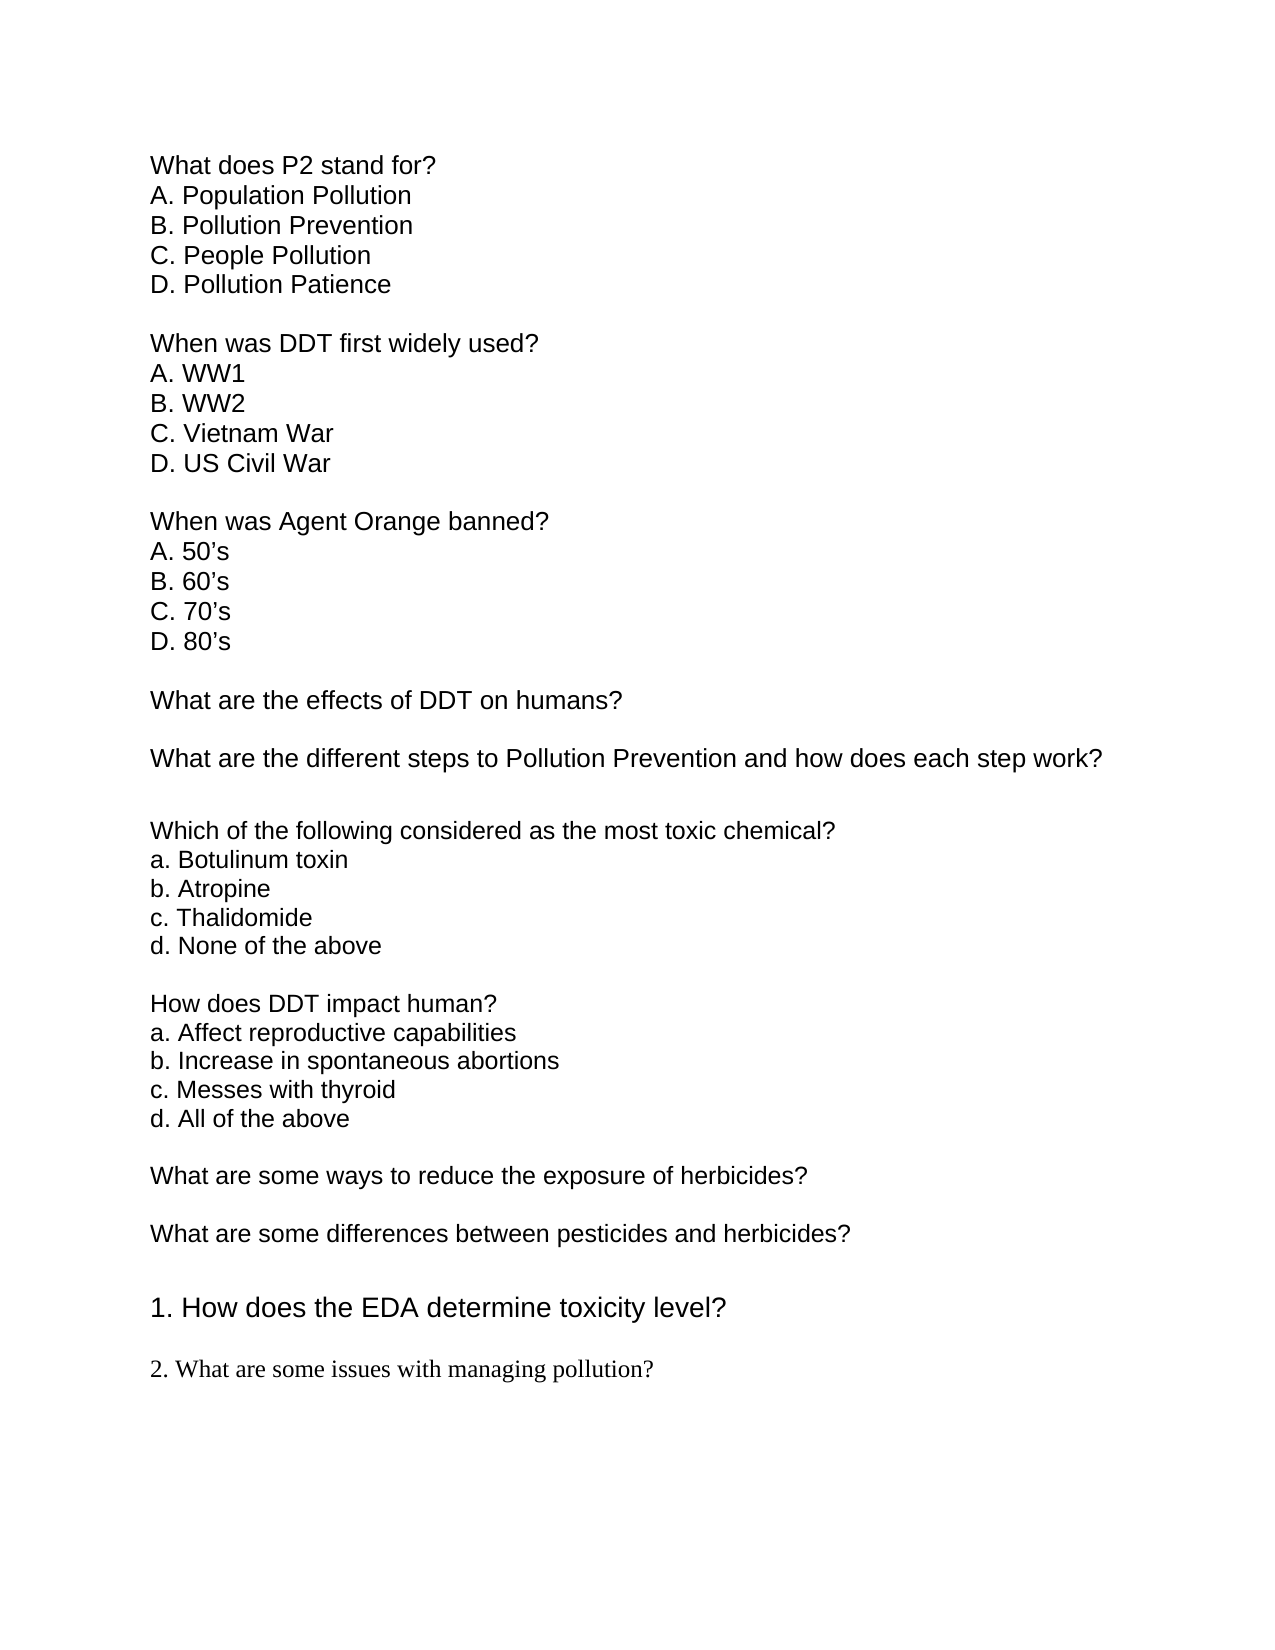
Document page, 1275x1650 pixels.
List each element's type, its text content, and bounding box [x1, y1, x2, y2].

text When was DDT first widely used? A. WW1 B. WW2 C. Vietnam War D. US Civil War [150, 328, 1125, 506]
text 2. What are some issues with managing pollution? [150, 1323, 1125, 1414]
text What does P2 stand for? A. Population Pollution B. Pollution Prevention C. People Pollution D. Pollution Patience [150, 150, 1125, 328]
text What are the effects of DDT on humans? [150, 685, 1125, 743]
text Which of the following considered as the most toxic chemical? a. Botulinum toxin b. Atropine c. Thalidomide d. None of the above [150, 816, 1125, 989]
text What are some differences between pesticides and herbicides? [150, 1219, 1125, 1248]
text What are some ways to reduce the exposure of herbicides? [150, 1161, 1125, 1219]
text 1. How does the EDA determine toxicity level? [150, 1291, 1125, 1323]
text What are the different steps to Pollution Prevention and how does each step work? [150, 743, 1125, 773]
text How does DDT impact human? a. Affect reproductive capabilities b. Increase in spontaneous abortions c. Messes with thyroid d. All of the above [150, 989, 1125, 1161]
text When was Agent Orange banned? A. 50’s B. 60’s C. 70’s D. 80’s [150, 506, 1125, 685]
